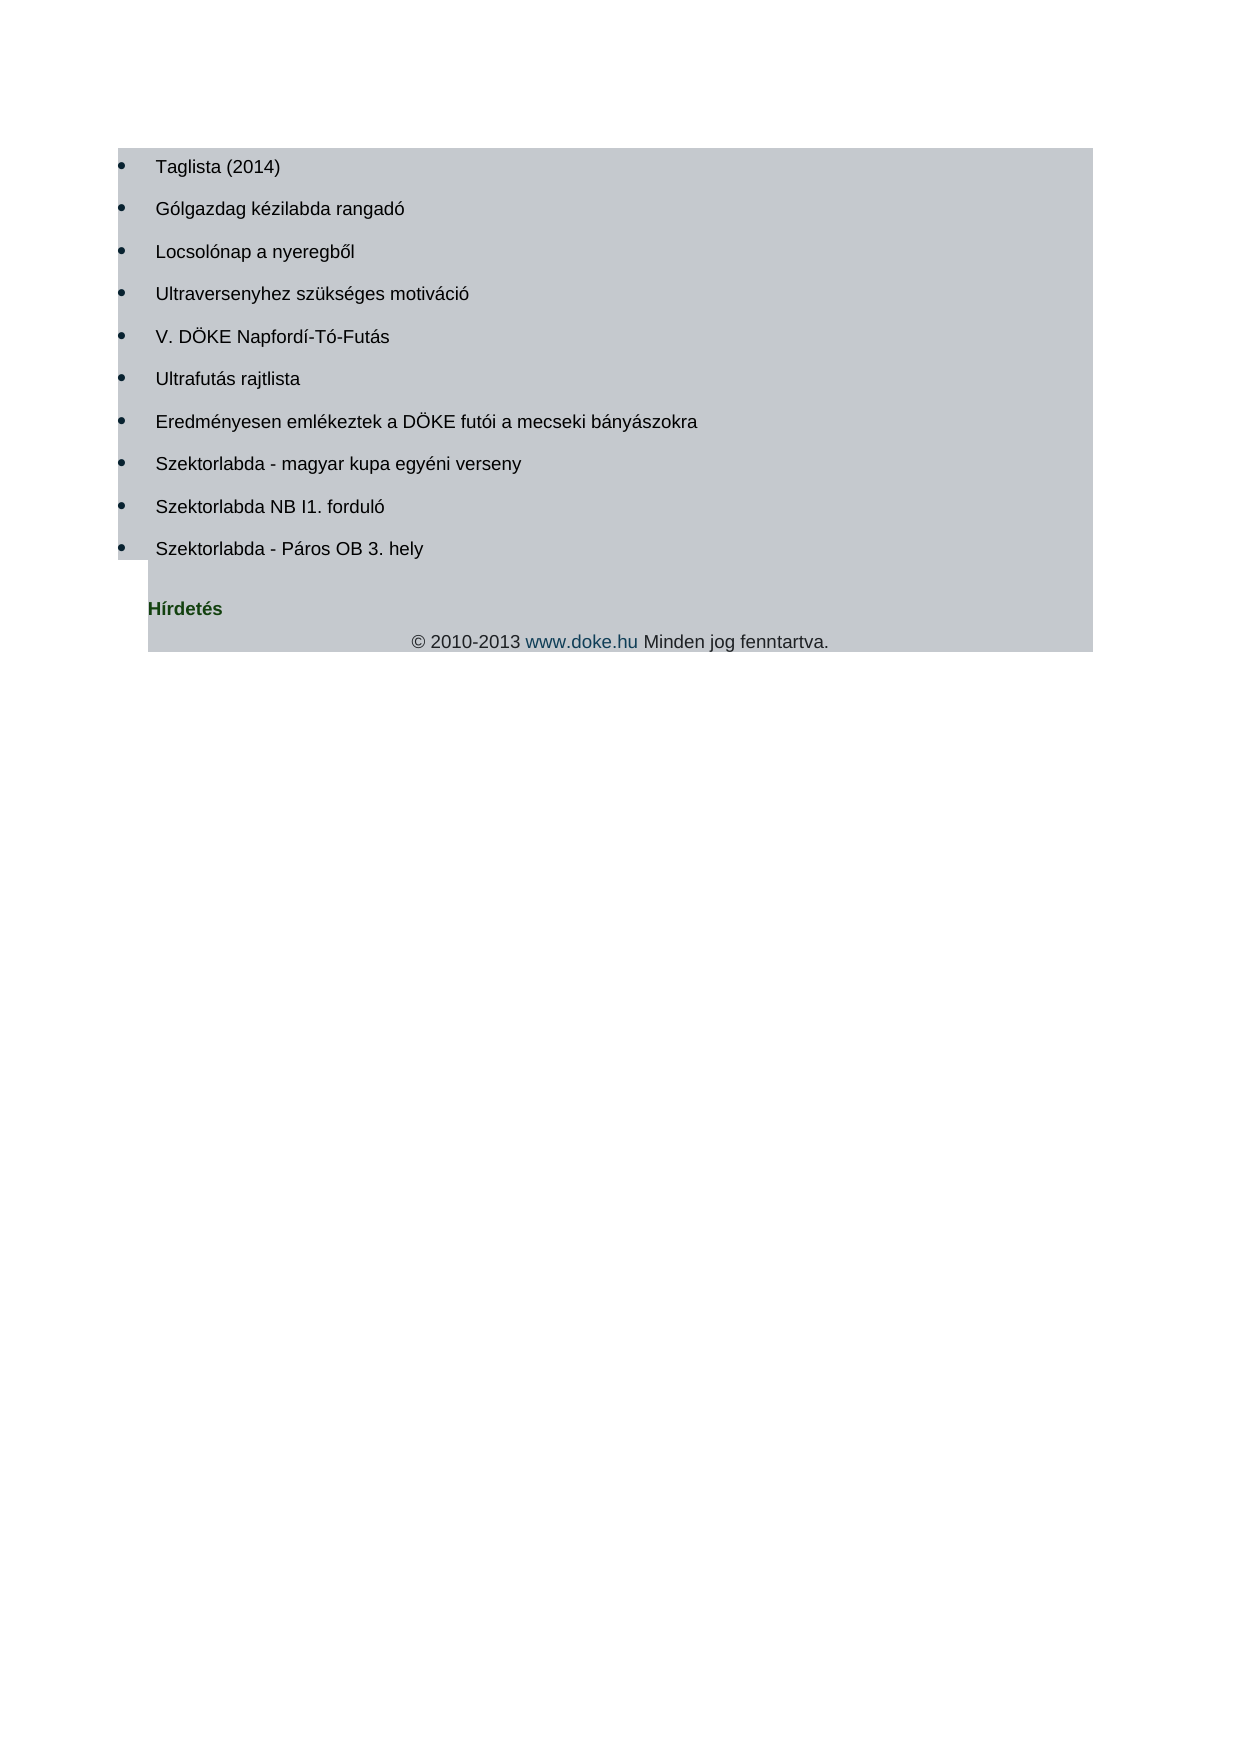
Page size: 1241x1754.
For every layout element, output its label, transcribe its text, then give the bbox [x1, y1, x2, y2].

list Gólgazdag kézilabda rangadó [118, 190, 1093, 220]
list V. DÖKE Napfordí-Tó-Futás [118, 318, 1093, 348]
text © 2010-2013 www.doke.hu Minden jog fenntartva. [148, 630, 1093, 652]
list Eredményesen emlékeztek a DÖKE futói a mecseki bányászokra [118, 403, 1093, 433]
list Locsolónap a nyeregből [118, 233, 1093, 263]
list Szektorlabda - magyar kupa egyéni verseny [118, 445, 1093, 475]
list Szektorlabda - Páros OB 3. hely [118, 530, 1093, 560]
list Szektorlabda NB I1. forduló [118, 488, 1093, 518]
list Ultrafutás rajtlista [118, 360, 1093, 390]
text Hírdetés [148, 573, 1093, 619]
list Taglista (2014) [118, 148, 1093, 178]
list Ultraversenyhez szükséges motiváció [118, 275, 1093, 305]
